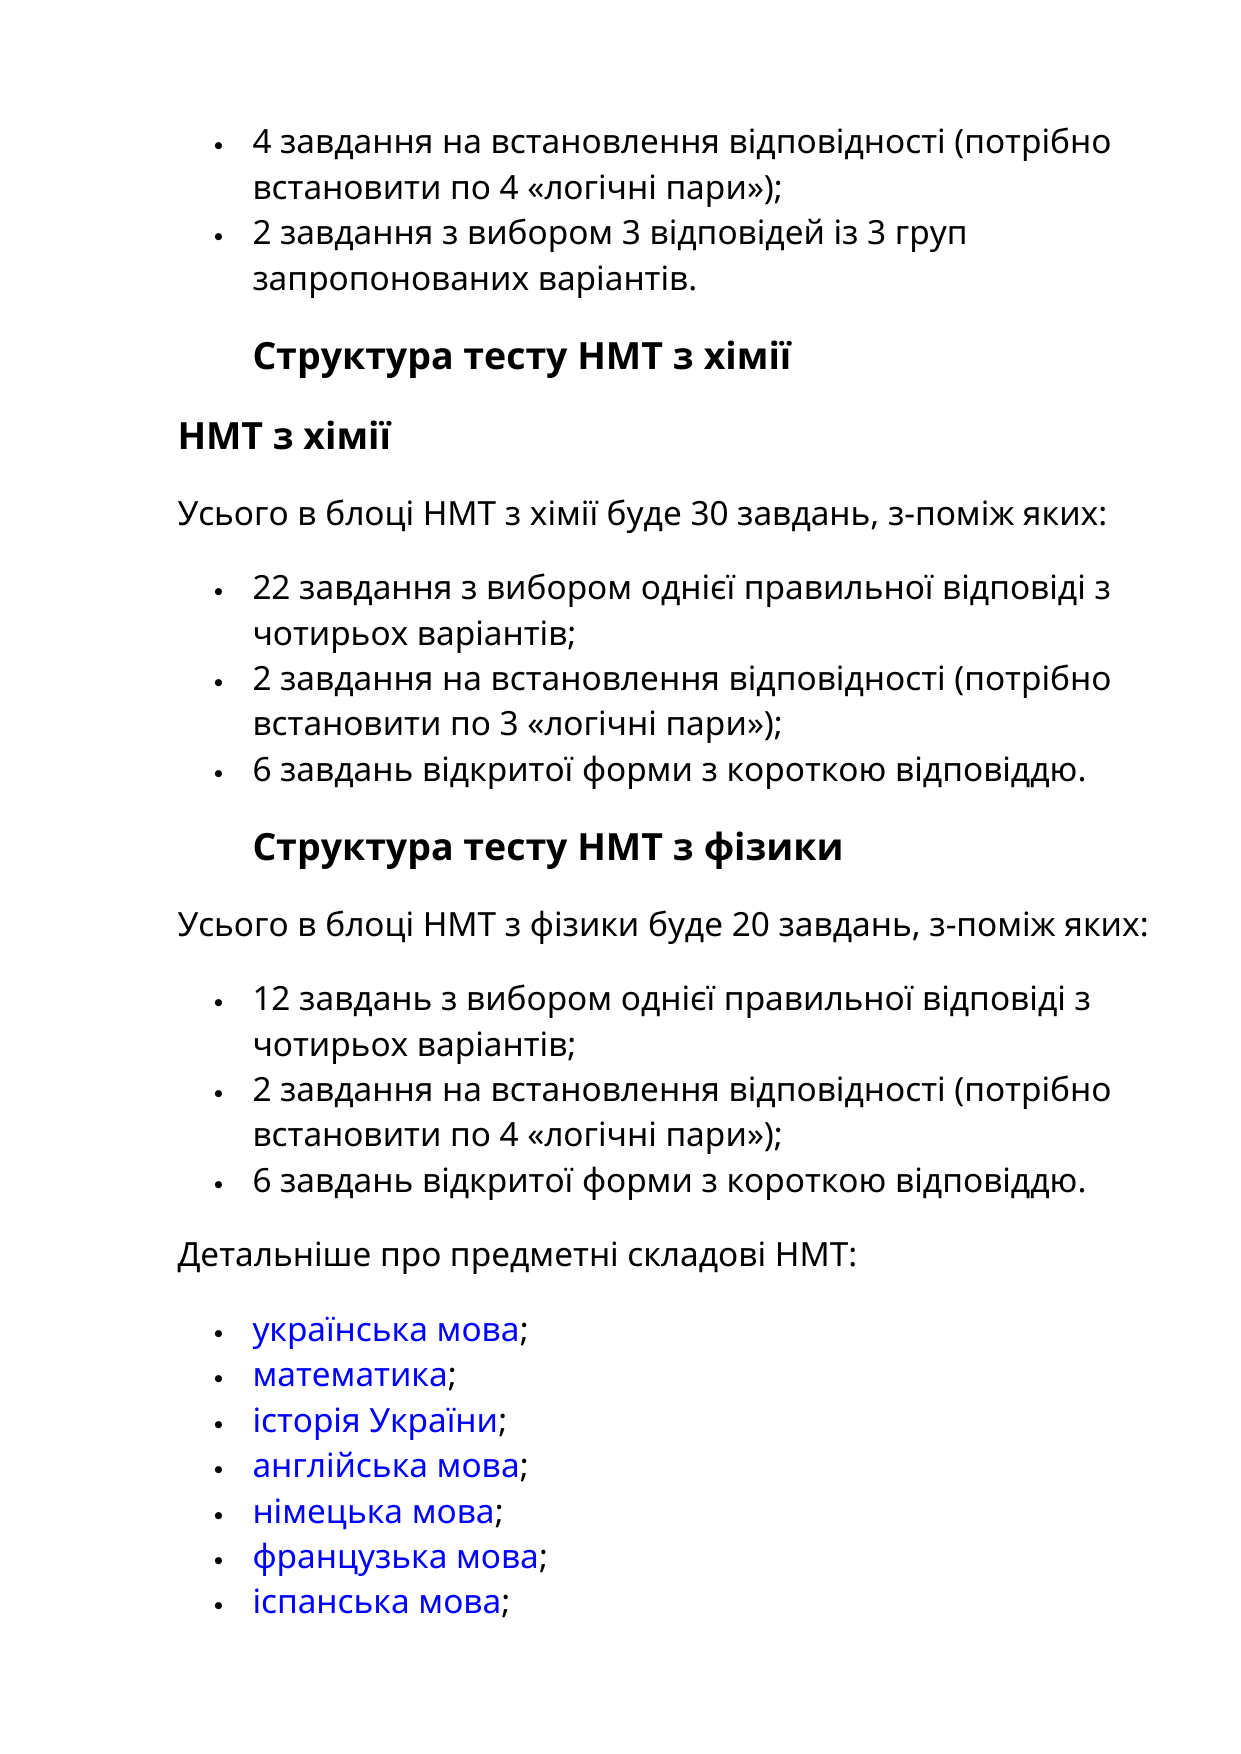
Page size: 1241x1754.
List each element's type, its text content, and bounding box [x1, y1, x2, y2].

list математика; [215, 1351, 1152, 1397]
text Усього в блоці НМТ з фізики буде 20 завдань, з-поміж яких: [177, 900, 1152, 946]
list українська мова; [215, 1306, 1152, 1351]
list Структура тесту НМТ з фізики [252, 820, 1152, 871]
text Детальніше про предметні складові НМТ: [177, 1231, 1152, 1277]
list Структура тесту НМТ з хімії [252, 329, 1152, 380]
text НМТ з хімії [177, 409, 1152, 460]
text Усього в блоці НМТ з хімії буде 30 завдань, з-поміж яких: [177, 489, 1152, 535]
list німецька мова; [215, 1487, 1152, 1533]
list 2 завдання з вибором 3 відповідей із 3 груп запропонованих варіантів. [215, 209, 1152, 300]
list 6 завдань відкритої форми з короткою відповіддю. [215, 1157, 1152, 1202]
list 6 завдань відкритої форми з короткою відповіддю. [215, 746, 1152, 791]
list 4 завдання на встановлення відповідності (потрібно встановити по 4 «логічні пари»); [215, 118, 1152, 209]
list іспанська мова; [215, 1578, 1152, 1624]
list 12 завдань з вибором однієї правильної відповіді з чотирьох варіантів; [215, 975, 1152, 1066]
list 2 завдання на встановлення відповідності (потрібно встановити по 4 «логічні пари»); [215, 1066, 1152, 1157]
list 22 завдання з вибором однієї правильної відповіді з чотирьох варіантів; [215, 564, 1152, 655]
list історія України; [215, 1397, 1152, 1442]
list французька мова; [215, 1533, 1152, 1578]
list англійська мова; [215, 1442, 1152, 1487]
list 2 завдання на встановлення відповідності (потрібно встановити по 3 «логічні пари»); [215, 655, 1152, 746]
